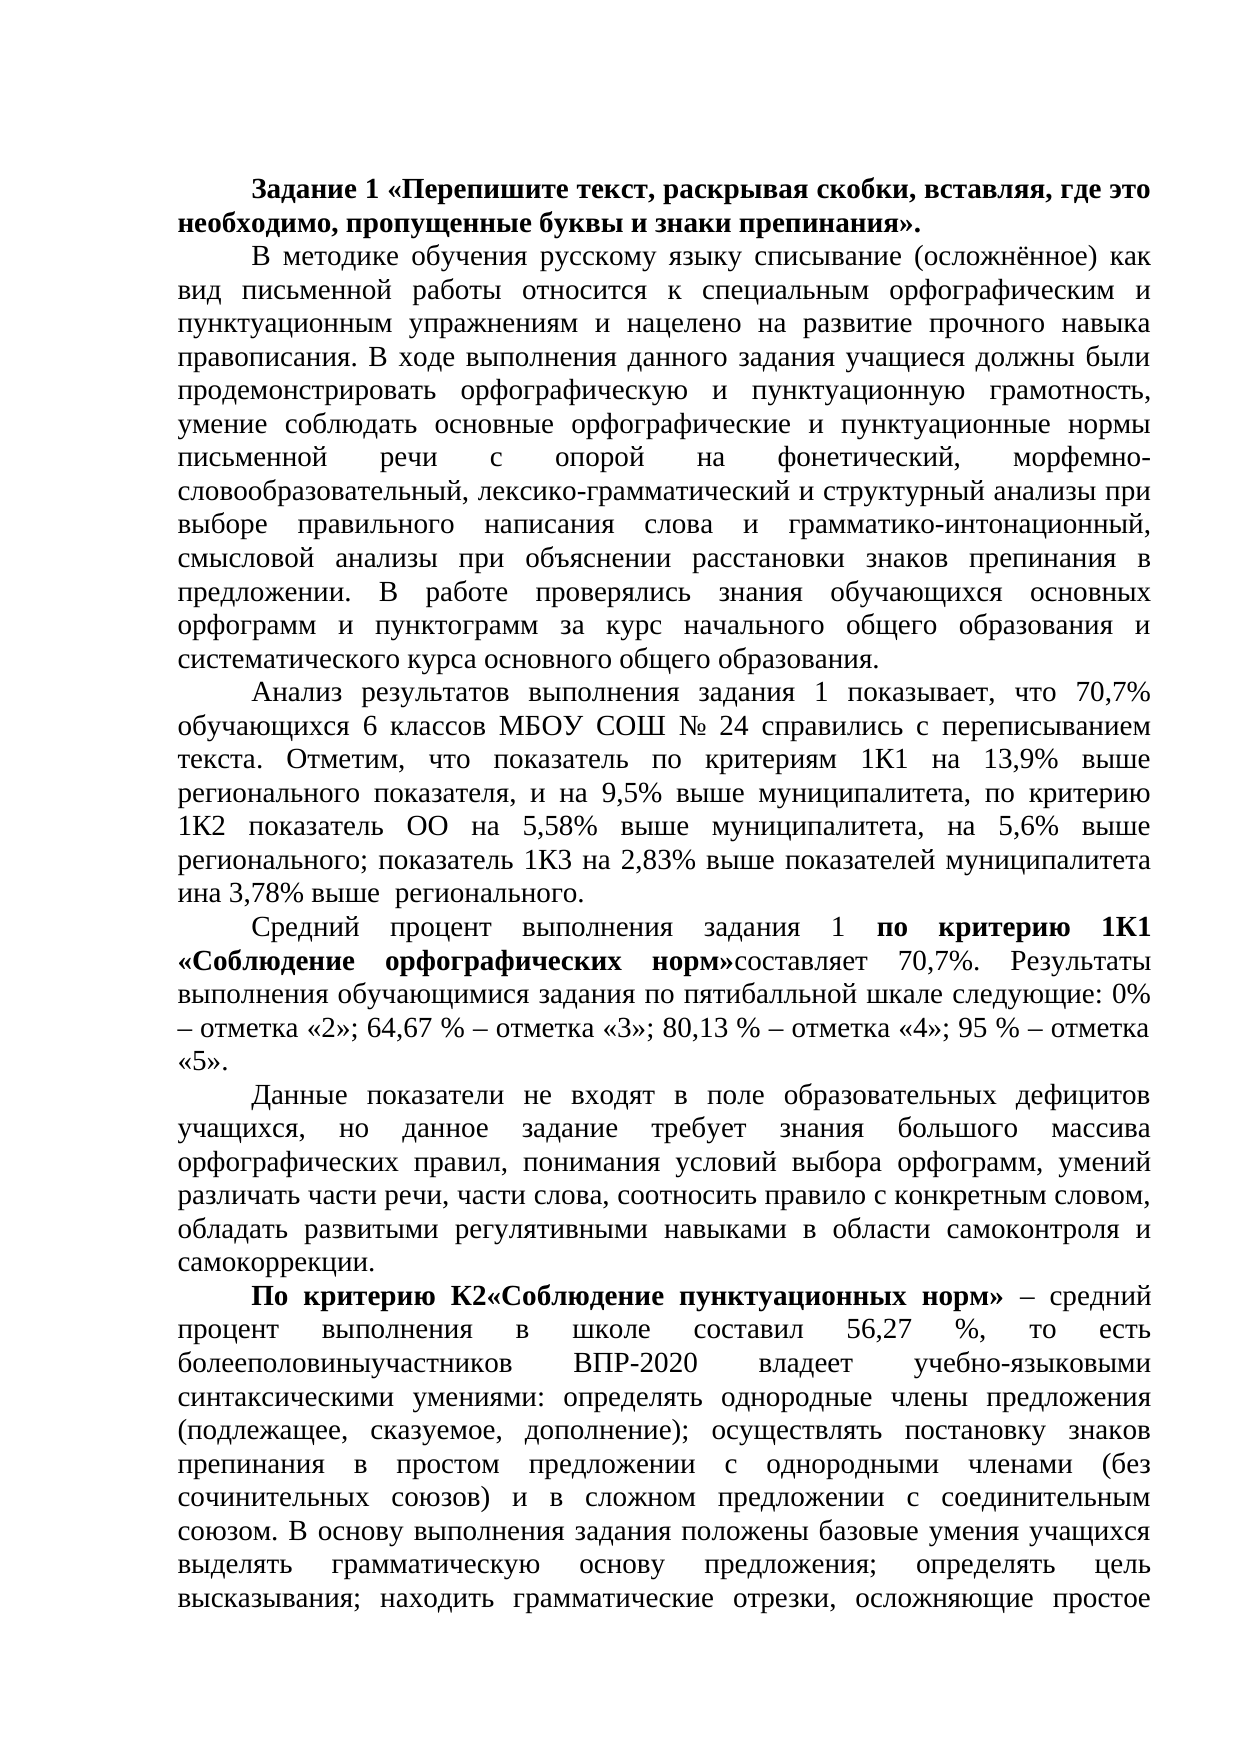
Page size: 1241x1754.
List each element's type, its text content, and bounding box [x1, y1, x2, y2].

list Средний процент выполнения задания 1 по критерию 1К1 «Соблюдение орфографических норм»составляет 70,7%. Результаты выполнения обучающимися задания по пятибалльной шкале следующие: 0% – отметка «2»; 64,67 % – отметка «3»; 80,13 % – отметка «4»; 95 % – отметка «5». [177, 909, 1152, 1077]
list Данные показатели не входят в поле образовательных дефицитов учащихся, но данное задание требует знания большого массива орфографических правил, понимания условий выбора орфограмм, умений различать части речи, части слова, соотносить правило с конкретным словом, обладать развитыми регулятивными навыками в области самоконтроля и самокоррекции. [177, 1077, 1152, 1278]
list В методике обучения русскому языку списывание (осложнённое) как вид письменной работы относится к специальным орфографическим и пунктуационным упражнениям и нацелено на развитие прочного навыка правописания. В ходе выполнения данного задания учащиеся должны были продемонстрировать орфографическую и пунктуационную грамотность, умение соблюдать основные орфографические и пунктуационные нормы письменной речи с опорой на фонетический, морфемно-словообразовательный, лексико-грамматический и структурный анализы при выборе правильного написания слова и грамматико-интонационный, смысловой анализы при объяснении расстановки знаков препинания в предложении. В работе проверялись знания обучающихся основных орфограмм и пунктограмм за курс начального общего образования и систематического курса основного общего образования. [177, 238, 1152, 674]
list Задание 1 «Перепишите текст, раскрывая скобки, вставляя, где это необходимо, пропущенные буквы и знаки препинания». [177, 171, 1152, 238]
list Анализ результатов выполнения задания 1 показывает, что 70,7% обучающихся 6 классов МБОУ СОШ № 24 справились с переписыванием текста. Отметим, что показатель по критериям 1К1 на 13,9% выше регионального показателя, и на 9,5% выше муниципалитета, по критерию 1К2 показатель ОО на 5,58% выше муниципалитета, на 5,6% выше регионального; показатель 1К3 на 2,83% выше показателей муниципалитета ина 3,78% выше регионального. [177, 674, 1152, 909]
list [177, 1278, 1152, 1613]
